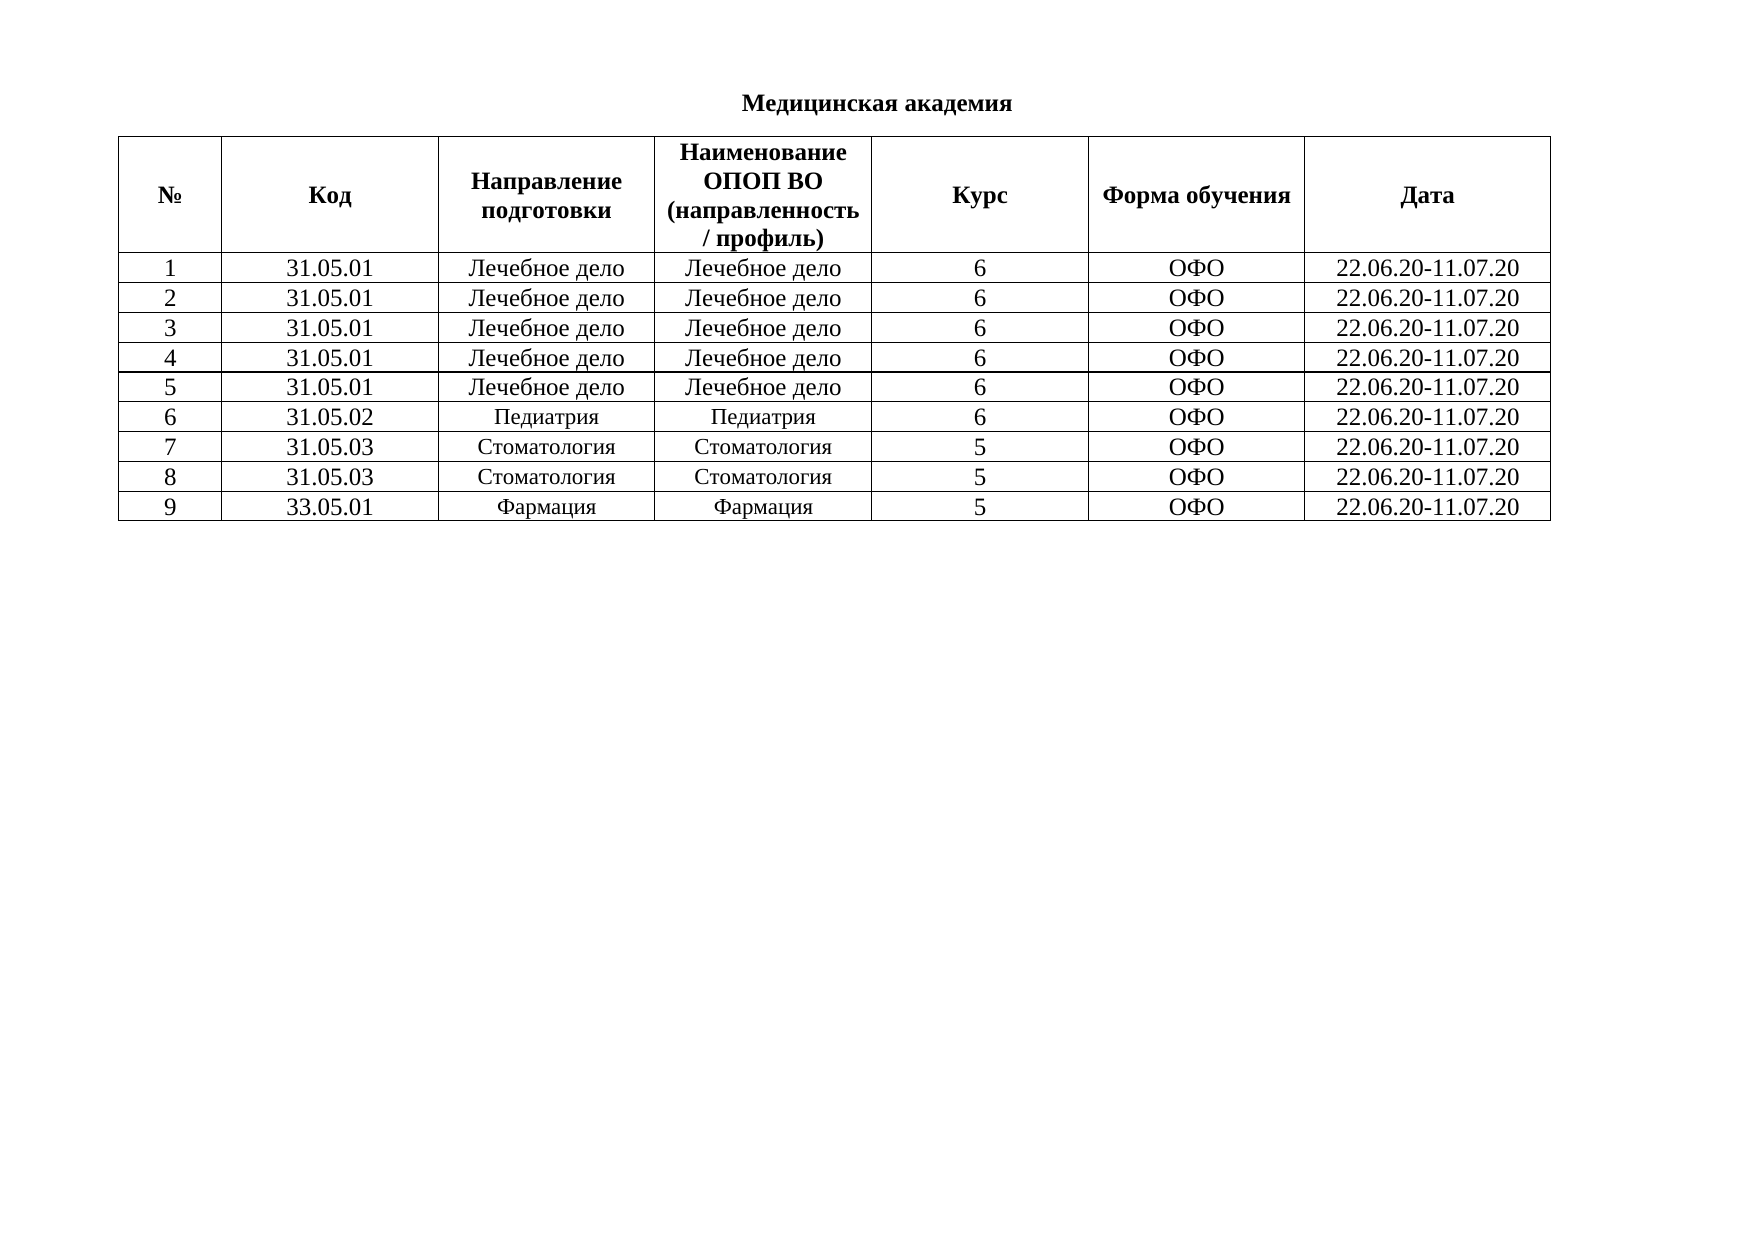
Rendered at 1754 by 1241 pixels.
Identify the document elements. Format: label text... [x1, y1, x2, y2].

table_cell Лечебное дело [439, 253, 654, 282]
table_cell Лечебное дело [655, 313, 871, 342]
table_cell 5 [872, 432, 1088, 461]
table_header Дата [1305, 137, 1550, 252]
table_cell 31.05.01 [222, 313, 438, 342]
table_cell 1 [119, 253, 221, 282]
table_cell 7 [119, 432, 221, 461]
table_cell 22.06.20-11.07.20 [1305, 283, 1550, 312]
table_header № [119, 137, 221, 252]
table_cell 31.05.01 [222, 373, 438, 401]
table_cell ОФО [1089, 492, 1304, 520]
table_cell Лечебное дело [655, 373, 871, 401]
table_cell 2 [119, 283, 221, 312]
table_cell 4 [119, 343, 221, 371]
table_cell 31.05.02 [222, 402, 438, 431]
table_header Наименование ОПОП ВО (направленность / профиль) [655, 137, 871, 252]
table_cell Педиатрия [439, 402, 654, 431]
table_cell 22.06.20-11.07.20 [1305, 462, 1550, 491]
table_cell ОФО [1089, 432, 1304, 461]
table_cell 22.06.20-11.07.20 [1305, 432, 1550, 461]
table_cell 5 [872, 492, 1088, 520]
table_header Направление подготовки [439, 137, 654, 252]
table_cell 22.06.20-11.07.20 [1305, 343, 1550, 371]
table_cell 31.05.03 [222, 462, 438, 491]
table_cell 5 [872, 462, 1088, 491]
table_cell 22.06.20-11.07.20 [1305, 313, 1550, 342]
table_cell 6 [872, 313, 1088, 342]
table_cell 33.05.01 [222, 492, 438, 520]
table_cell ОФО [1089, 343, 1304, 371]
table_cell Лечебное дело [655, 283, 871, 312]
table_cell ОФО [1089, 313, 1304, 342]
table_cell 22.06.20-11.07.20 [1305, 253, 1550, 282]
table_cell 6 [872, 402, 1088, 431]
table_cell Лечебное дело [439, 373, 654, 401]
table_cell Лечебное дело [439, 313, 654, 342]
table_cell Лечебное дело [439, 283, 654, 312]
table_cell 6 [872, 343, 1088, 371]
table_cell ОФО [1089, 283, 1304, 312]
table_cell 9 [119, 492, 221, 520]
table_cell 6 [119, 402, 221, 431]
table_cell Лечебное дело [655, 253, 871, 282]
table_cell 6 [872, 373, 1088, 401]
table_header Код [222, 137, 438, 252]
table_cell 31.05.01 [222, 343, 438, 371]
table_cell Лечебное дело [655, 343, 871, 371]
table_cell 5 [119, 373, 221, 401]
table_cell 22.06.20-11.07.20 [1305, 492, 1550, 520]
table_cell 31.05.03 [222, 432, 438, 461]
table_cell Педиатрия [655, 402, 871, 431]
table_cell 31.05.01 [222, 253, 438, 282]
table_cell ОФО [1089, 373, 1304, 401]
table_cell 22.06.20-11.07.20 [1305, 402, 1550, 431]
table_cell Стоматология [655, 432, 871, 461]
table_cell 8 [119, 462, 221, 491]
table_cell Фармация [655, 492, 871, 520]
table_cell ОФО [1089, 402, 1304, 431]
table_cell ОФО [1089, 462, 1304, 491]
table_cell Лечебное дело [439, 343, 654, 371]
table_cell 6 [872, 253, 1088, 282]
table_cell Стоматология [439, 432, 654, 461]
table_cell 31.05.01 [222, 283, 438, 312]
table_cell 6 [872, 283, 1088, 312]
table_cell 3 [119, 313, 221, 342]
table_cell ОФО [1089, 253, 1304, 282]
table_cell Стоматология [655, 462, 871, 491]
table_header Курс [872, 137, 1088, 252]
table_cell Стоматология [439, 462, 654, 491]
table_header Форма обучения [1089, 137, 1304, 252]
text Медицинская академия [118, 88, 1636, 117]
table_cell Фармация [439, 492, 654, 520]
table_cell 22.06.20-11.07.20 [1305, 373, 1550, 401]
